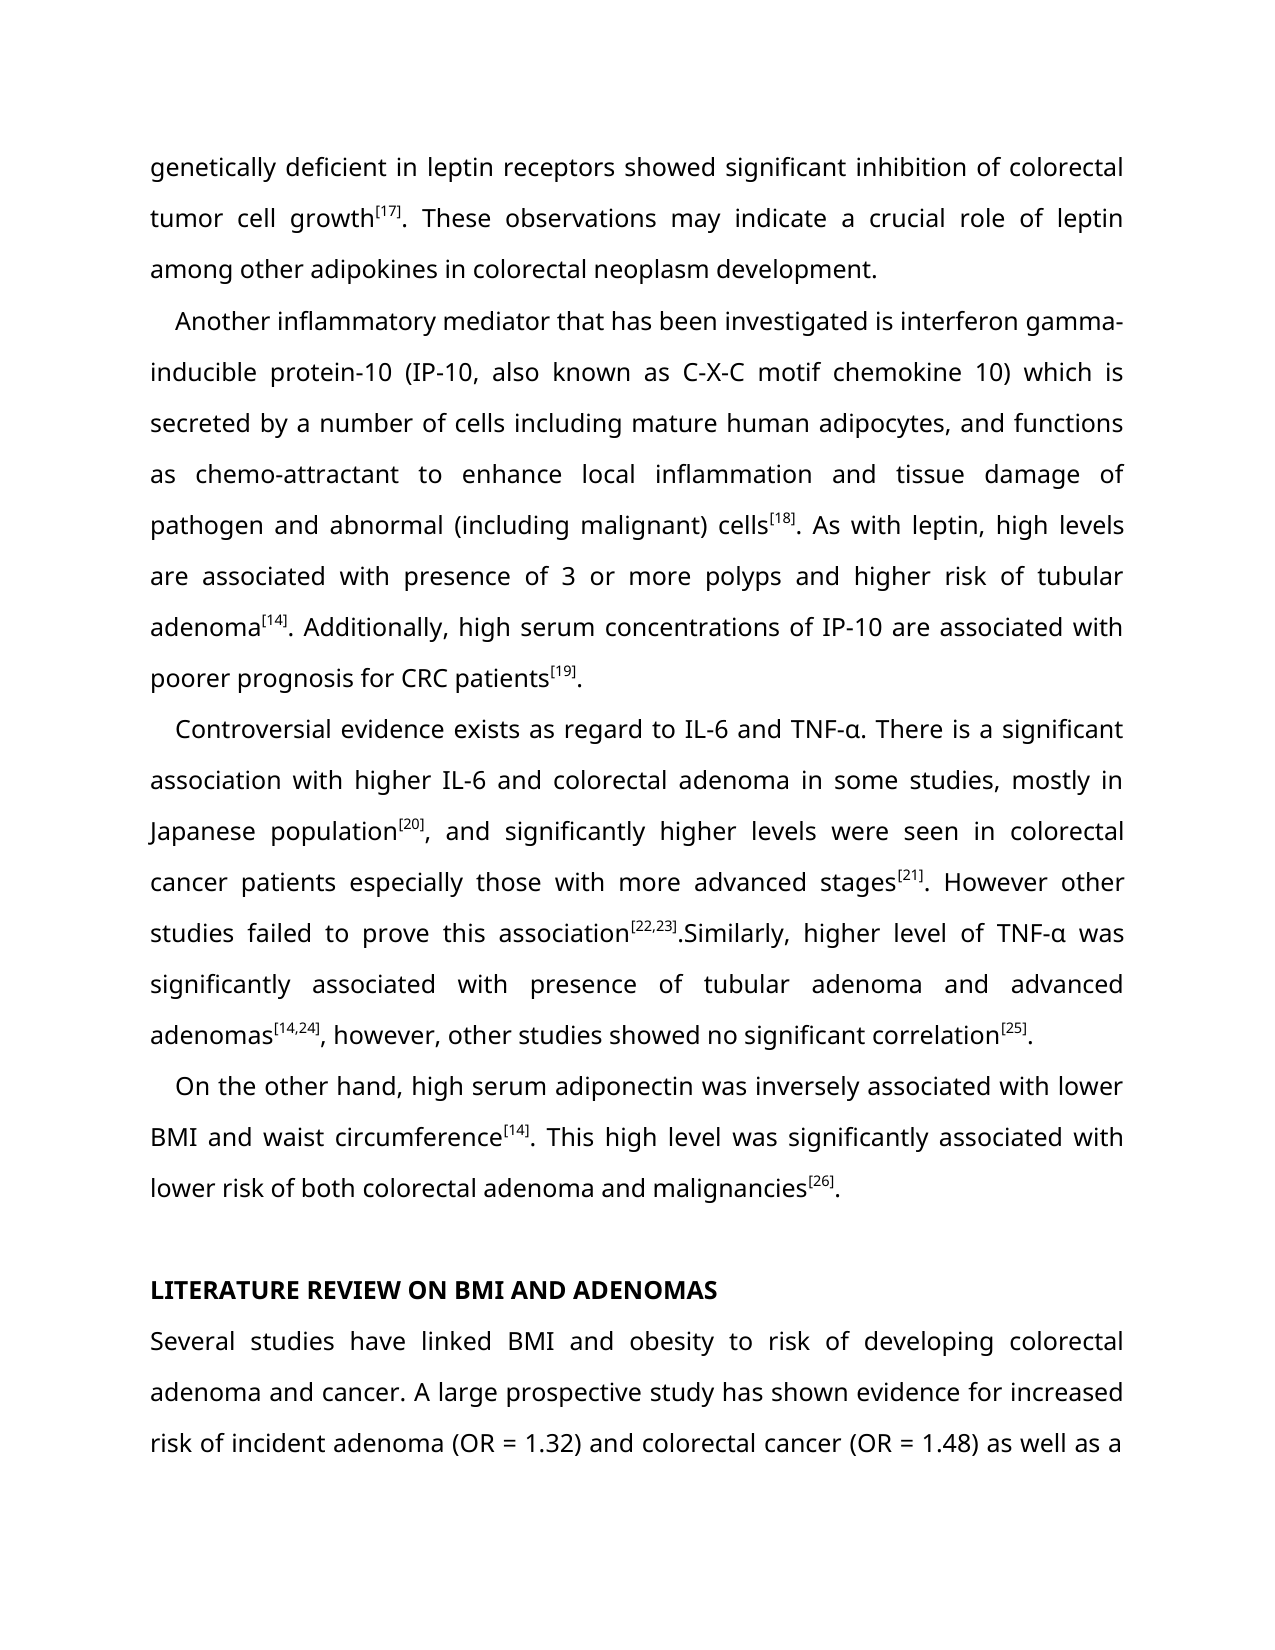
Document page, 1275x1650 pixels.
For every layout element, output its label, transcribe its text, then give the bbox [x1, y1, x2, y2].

text Literature review on BMI and adenomas [150, 1273, 1125, 1307]
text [150, 150, 1125, 286]
text Controversial evidence exists as regard to IL-6 and TNF-α. There is a significant association with higher IL-6 and colorectal adenoma in some studies, mostly in Japanese population[20], and significantly higher levels were seen in colorectal cancer patients especially those with more advanced stages[21]. However other studies failed to prove this association[22,23].Similarly, higher level of TNF-α was significantly associated with presence of tubular adenoma and advanced adenomas[14,24], however, other studies showed no significant correlation[25]. [150, 711, 1125, 1052]
text On the other hand, high serum adiponectin was inversely associated with lower BMI and waist circumference[14]. This high level was significantly associated with lower risk of both colorectal adenoma and malignancies[26]. [150, 1069, 1125, 1205]
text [150, 1324, 1125, 1460]
text Another inflammatory mediator that has been investigated is interferon gamma-inducible protein-10 (IP-10, also known as C-X-C motif chemokine 10) which is secreted by a number of cells including mature human adipocytes, and functions as chemo-attractant to enhance local inflammation and tissue damage of pathogen and abnormal (including malignant) cells[18]. As with leptin, high levels are associated with presence of 3 or more polyps and higher risk of tubular adenoma[14]. Additionally, high serum concentrations of IP-10 are associated with poorer prognosis for CRC patients[19]. [150, 303, 1125, 694]
